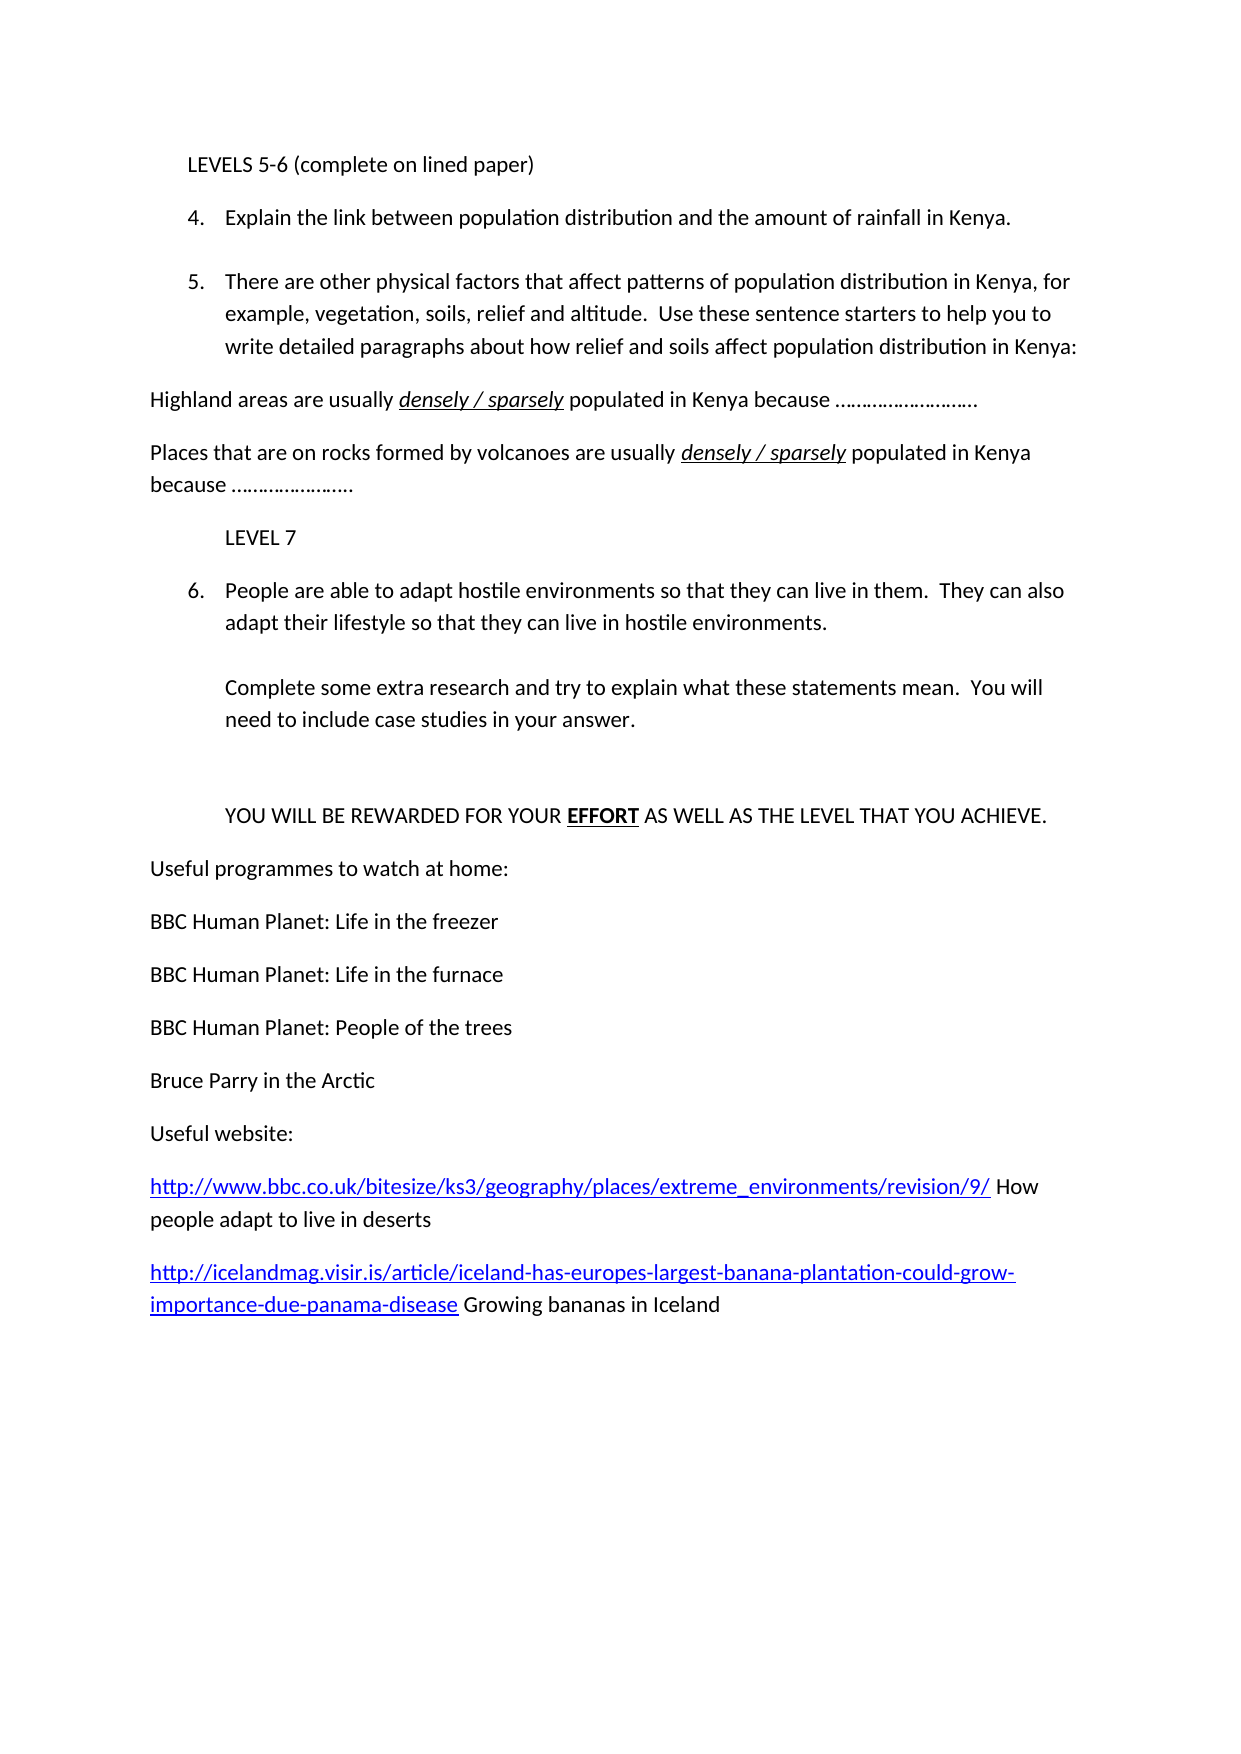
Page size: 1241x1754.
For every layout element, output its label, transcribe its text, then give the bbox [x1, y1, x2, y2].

text Useful website: [150, 1119, 1090, 1147]
text Useful programmes to watch at home: [150, 854, 1090, 882]
list Complete some extra research and try to explain what these statements mean. You will need to include case studies in your answer. [225, 673, 1090, 733]
text BBC Human Planet: Life in the freezer [150, 907, 1090, 935]
list People are able to adapt hostile environments so that they can live in them. They can also adapt their lifestyle so that they can live in hostile environments. [187, 576, 1090, 636]
text Bruce Parry in the Arctic [150, 1066, 1090, 1094]
text BBC Human Planet: People of the trees [150, 1013, 1090, 1041]
list There are other physical factors that affect patterns of population distribution in Kenya, for example, vegetation, soils, relief and altitude. Use these sentence starters to help you to write detailed paragraphs about how relief and soils affect population distribution in Kenya: [187, 267, 1090, 360]
text LEVELS 5-6 (complete on lined paper) [187, 150, 1090, 178]
list YOU WILL BE REWARDED FOR YOUR EFFORT AS WELL AS THE LEVEL THAT YOU ACHIEVE. [225, 801, 1090, 829]
text BBC Human Planet: Life in the furnace [150, 960, 1090, 988]
text http://www.bbc.co.uk/bitesize/ks3/geography/places/extreme_environments/revision/9/ How people adapt to live in deserts [150, 1172, 1090, 1233]
text LEVEL 7 [150, 523, 1090, 551]
list Explain the link between population distribution and the amount of rainfall in Kenya. [187, 203, 1090, 231]
text Places that are on rocks formed by volcanoes are usually densely / sparsely populated in Kenya because ………………….. [150, 438, 1090, 498]
text http://icelandmag.visir.is/article/iceland-has-europes-largest-banana-plantation-could-grow-importance-due-panama-disease Growing bananas in Iceland [150, 1258, 1090, 1318]
text Highland areas are usually densely / sparsely populated in Kenya because ……………………… [150, 385, 1090, 413]
